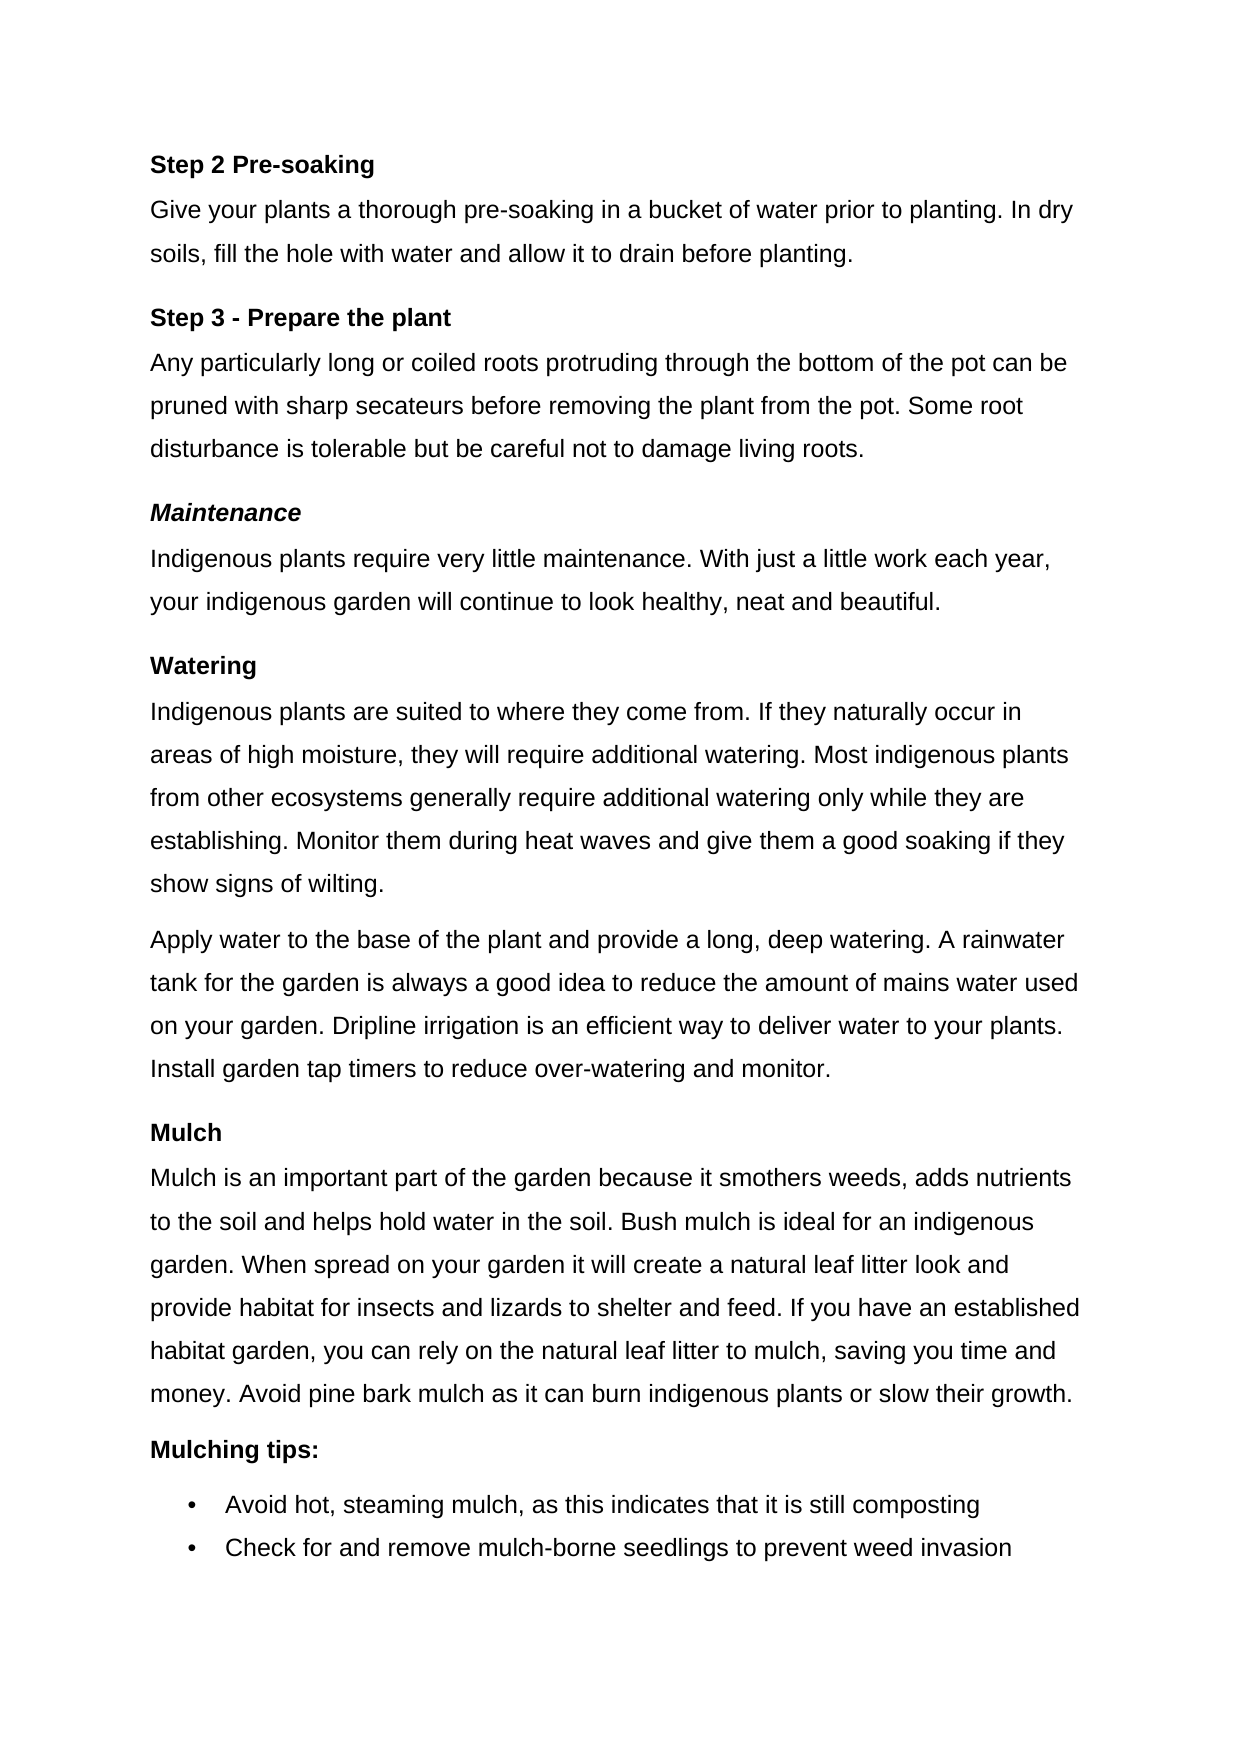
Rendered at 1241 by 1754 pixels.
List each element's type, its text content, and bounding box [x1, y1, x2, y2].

text Indigenous plants are suited to where they come from. If they naturally occur in areas of high moisture, they will require additional watering. Most indigenous plants from other ecosystems generally require additional watering only while they are establishing. Monitor them during heat waves and give them a good soaking if they show signs of wilting. [150, 696, 1090, 898]
subtitle Step 3 - Prepare the plant [150, 303, 1090, 331]
subtitle Step 2 Pre-soaking [150, 150, 1090, 179]
subtitle Mulch [150, 1118, 1090, 1147]
subtitle Maintenance [150, 498, 1090, 527]
text Apply water to the base of the plant and provide a long, deep watering. A rainwater tank for the garden is always a good idea to reduce the amount of mains water used on your garden. Dripline irrigation is an efficient way to deliver water to your plants. Install garden tap timers to reduce over-watering and monitor. [150, 924, 1090, 1083]
text Give your plants a thorough pre-soaking in a bucket of water prior to planting. In dry soils, fill the hole with water and allow it to drain before planting. [150, 196, 1090, 267]
subtitle Watering [150, 651, 1090, 680]
list Check for and remove mulch-borne seedlings to prevent weed invasion [187, 1533, 1090, 1562]
text Any particularly long or coiled roots protruding through the bottom of the pot can be pruned with sharp secateurs before removing the plant from the pot. Some root disturbance is tolerable but be careful not to damage living roots. [150, 348, 1090, 463]
text Mulching tips: [150, 1435, 1090, 1463]
text Indigenous plants require very little maintenance. With just a little work each year, your indigenous garden will continue to look healthy, neat and beautiful. [150, 544, 1090, 616]
text Mulch is an important part of the garden because it smothers weeds, adds nutrients to the soil and helps hold water in the soil. Bush mulch is ideal for an indigenous garden. When spread on your garden it will create a natural leaf litter look and provide habitat for insects and lizards to shelter and feed. If you have an established habitat garden, you can rely on the natural leaf litter to mulch, saving you time and money. Avoid pine bark mulch as it can burn indigenous plants or slow their growth. [150, 1163, 1090, 1408]
list Avoid hot, steaming mulch, as this indicates that it is still composting [187, 1490, 1090, 1519]
